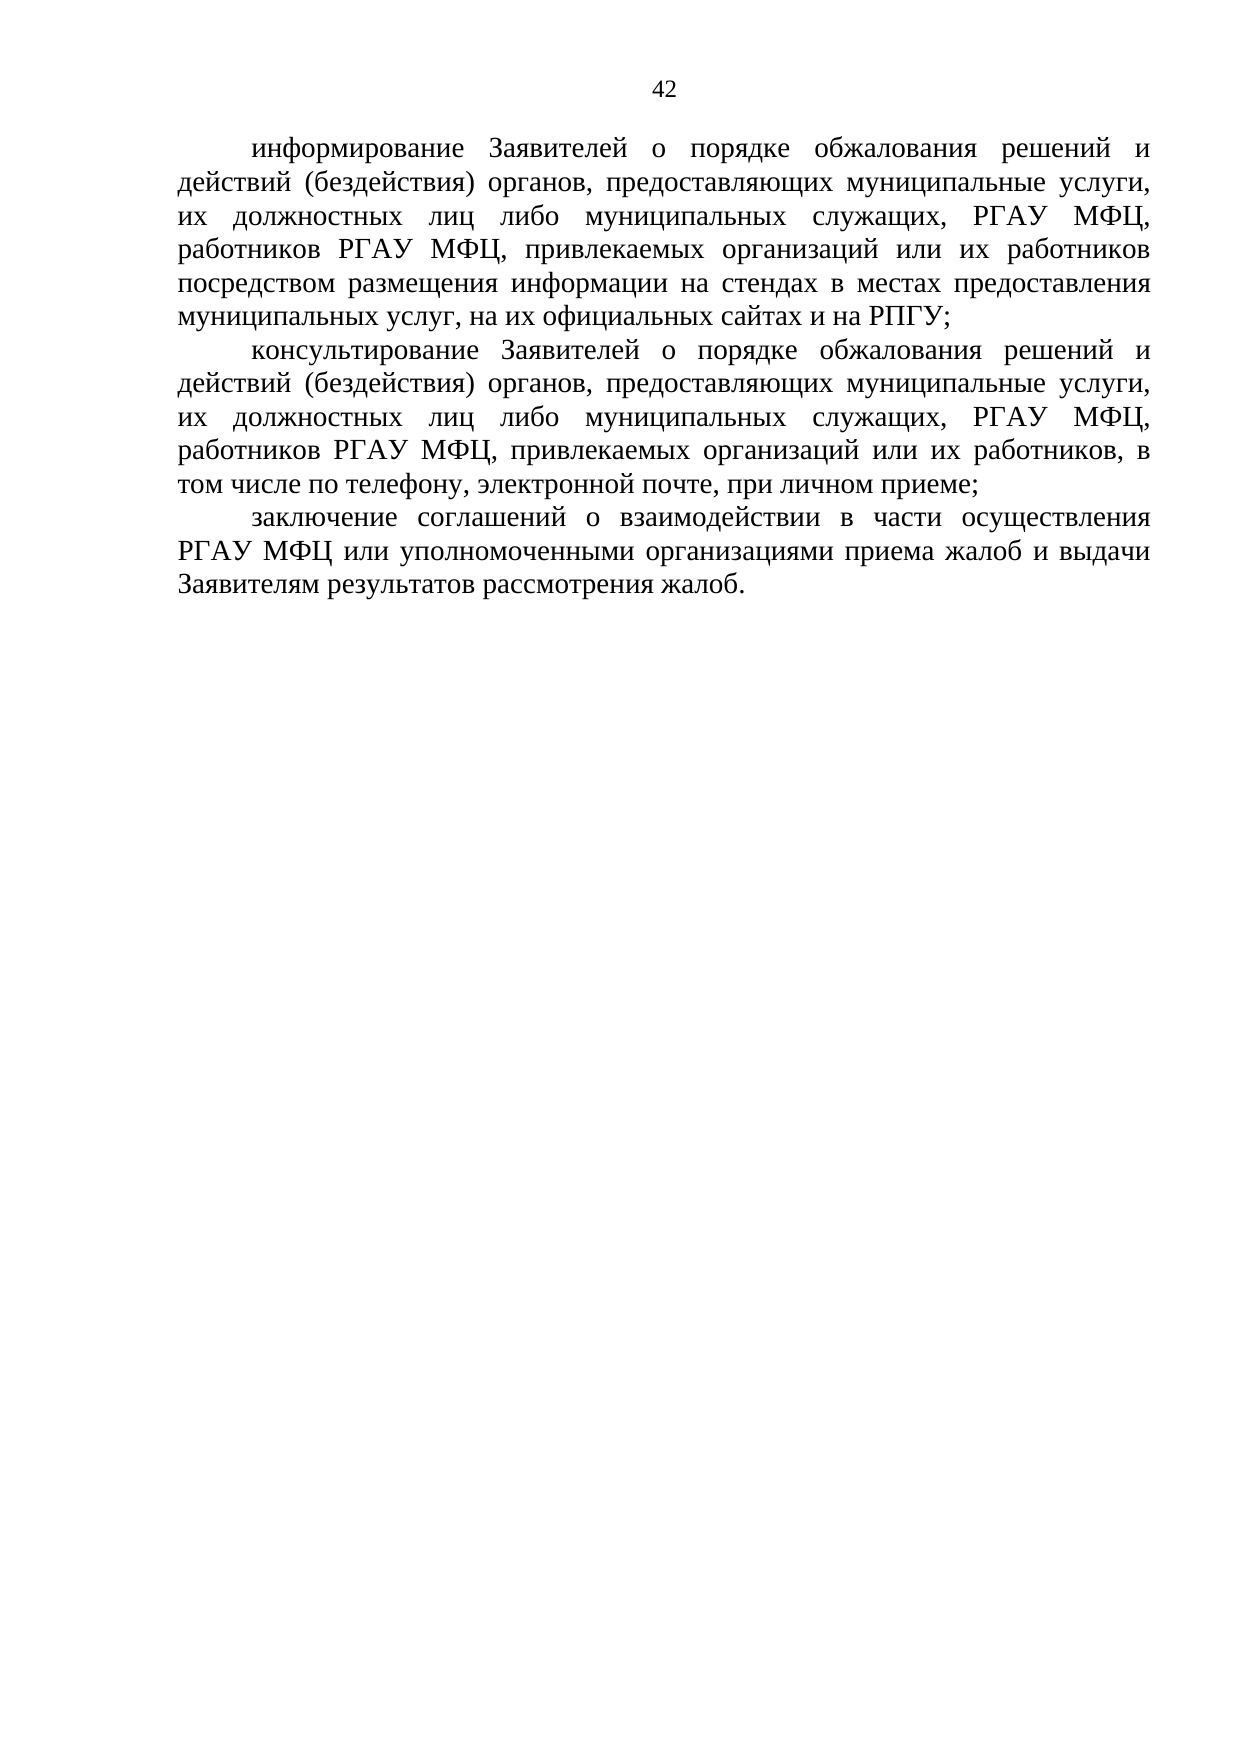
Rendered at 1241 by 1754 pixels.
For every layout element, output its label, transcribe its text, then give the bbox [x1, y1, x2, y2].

text информирование Заявителей о порядке обжалования решений и действий (бездействия) органов, предоставляющих муниципальные услуги, их должностных лиц либо муниципальных служащих, РГАУ МФЦ, работников РГАУ МФЦ, привлекаемых организаций или их работников посредством размещения информации на стендах в местах предоставления муниципальных услуг, на их официальных сайтах и на РПГУ; [177, 131, 1152, 332]
text консультирование Заявителей о порядке обжалования решений и действий (бездействия) органов, предоставляющих муниципальные услуги, их должностных лиц либо муниципальных служащих, РГАУ МФЦ, работников РГАУ МФЦ, привлекаемых организаций или их работников, в том числе по телефону, электронной почте, при личном приеме; [177, 332, 1152, 499]
text заключение соглашений о взаимодействии в части осуществления РГАУ МФЦ или уполномоченными организациями приема жалоб и выдачи Заявителям результатов рассмотрения жалоб. [177, 499, 1152, 600]
